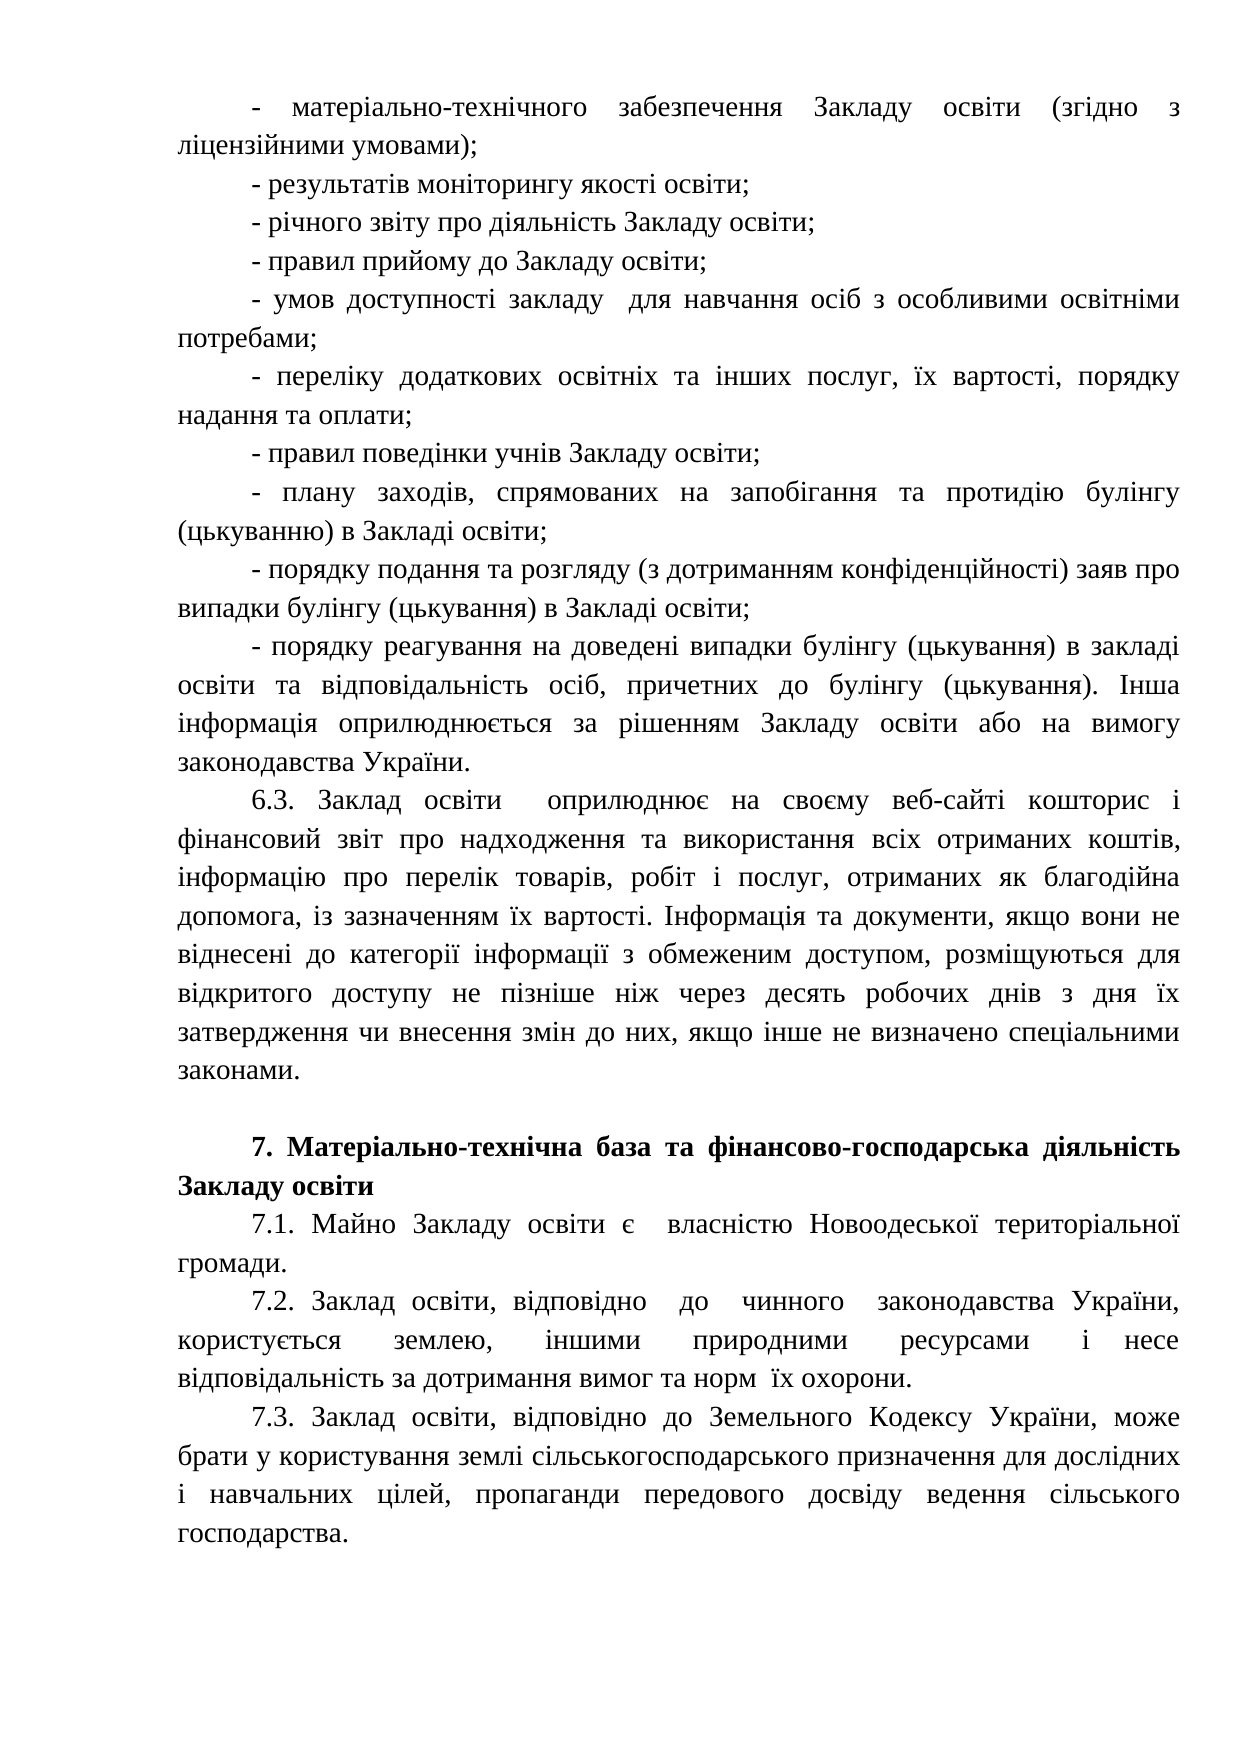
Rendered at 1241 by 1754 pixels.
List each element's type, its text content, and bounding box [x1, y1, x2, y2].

text - річного звіту про діяльність Закладу освіти; [177, 204, 1181, 238]
text - порядку подання та розгляду (з дотриманням конфіденційності) заяв про випадки булінгу (цькування) в Закладі освіти; [177, 551, 1181, 623]
text 7.1. Майно Закладу освіти є власністю Новоодеської територіальної громади. [177, 1206, 1181, 1278]
text - плану заходів, спрямованих на запобігання та протидію булінгу (цькуванню) в Закладі освіти; [177, 474, 1181, 546]
text - умов доступності закладу для навчання осіб з особливими освітніми потребами; [177, 281, 1181, 353]
text - порядку реагування на доведені випадки булінгу (цькування) в закладі освіти та відповідальність осіб, причетних до булінгу (цькування). Інша інформація оприлюднюється за рішенням Закладу освіти або на вимогу законодавства України. [177, 628, 1181, 777]
text - правил поведінки учнів Закладу освіти; [177, 436, 1181, 469]
text - правил прийому до Закладу освіти; [177, 243, 1181, 276]
text - матеріально-технічного забезпечення Закладу освіти (згідно з ліцензійними умовами); [177, 89, 1181, 161]
text - переліку додаткових освітніх та інших послуг, їх вартості, порядку надання та оплати; [177, 358, 1181, 431]
text 7.3. Заклад освіти, відповідно до Земельного Кодексу України, може брати у користування землі сільськогосподарського призначення для дослідних і навчальних цілей, пропаганди передового досвіду ведення сільського господарства. [177, 1399, 1181, 1548]
text 7.2. Заклад освіти, відповідно до чинного законодавства України, користується землею, іншими природними ресурсами і несе відповідальність за дотримання вимог та норм їх охорони. [177, 1283, 1181, 1394]
text 6.3. Заклад освіти оприлюднює на своєму веб-сайті кошторис і фінансовий звіт про надходження та використання всіх отриманих коштів, інформацію про перелік товарів, робіт і послуг, отриманих як благодійна допомога, із зазначенням їх вартості. Інформація та документи, якщо вони не віднесені до категорії інформації з обмеженим доступом, розміщуються для відкритого доступу не пізніше ніж через десять робочих днів з дня їх затвердження чи внесення змін до них, якщо інше не визначено спеціальними законами. [177, 782, 1181, 1086]
text 7. Матеріально-технічна база та фінансово-господарська діяльність Закладу освіти [177, 1129, 1181, 1201]
text - результатів моніторингу якості освіти; [177, 166, 1181, 199]
